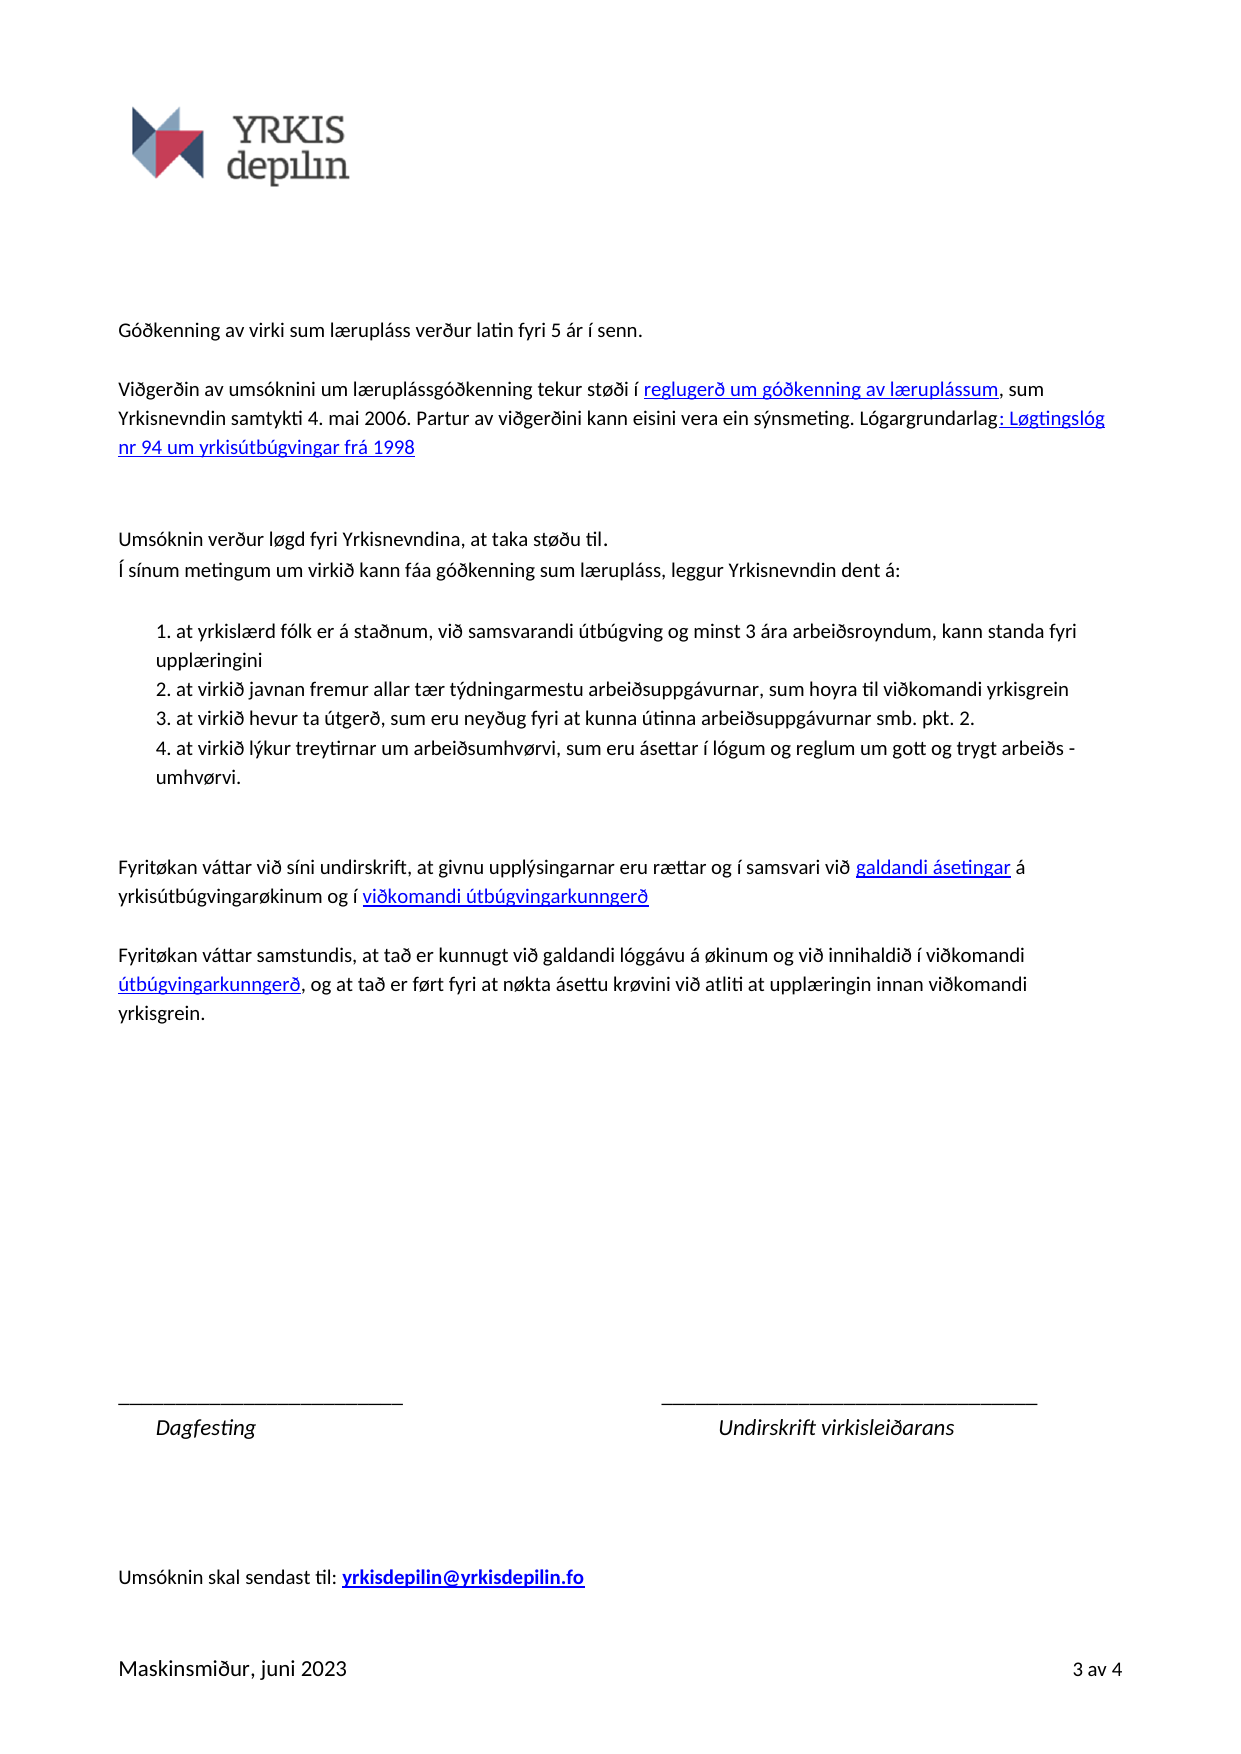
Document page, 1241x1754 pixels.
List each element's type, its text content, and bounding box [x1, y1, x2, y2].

picture [118, 83, 363, 206]
text Í sínum metingum um virkið kann fáa góðkenning sum lærupláss, leggur Yrkisnevndin dent á: [118, 557, 1122, 582]
text 3. at virkið hevur ta útgerð, sum eru neyðug fyri at kunna útinna arbeiðsuppgávurnar smb. pkt. 2. [156, 706, 1122, 731]
text 4. at virkið lýkur treytirnar um arbeiðsumhvørvi, sum eru ásettar í lógum og reglum um gott og trygt arbeiðs - umhvørvi. [156, 735, 1122, 789]
text _________________________ _________________________________ Dagfesting Undirskrift virkisleiðarans [118, 1381, 1122, 1441]
text yrkisútbúgvingarøkinum og í viðkomandi útbúgvingarkunngerð [118, 884, 1122, 909]
text nr 94 um yrkisútbúgvingar frá 1998 [118, 434, 1122, 459]
text yrkisgrein. [118, 1000, 1122, 1026]
text Umsóknin skal sendast til: yrkisdepilin@yrkisdepilin.fo [118, 1564, 1122, 1590]
text Fyritøkan váttar við síni undirskrift, at givnu upplýsingarnar eru rættar og í samsvari við galdandi ásetingar á [118, 854, 1122, 880]
text Viðgerðin av umsóknini um læruplássgóðkenning tekur støði í reglugerð um góðkenning av læruplássum, sum [118, 376, 1122, 401]
text Yrkisnevndin samtykti 4. mai 2006. Partur av viðgerðini kann eisini vera ein sýnsmeting. Lógargrundarlag: Løgtingslóg [118, 405, 1122, 430]
text Umsóknin verður løgd fyri Yrkisnevndina, at taka støðu til. [118, 524, 1122, 553]
text Góðkenning av virki sum lærupláss verður latin fyri 5 ár í senn. [118, 317, 1122, 343]
text útbúgvingarkunngerð, og at tað er ført fyri at nøkta ásettu krøvini við atliti at upplæringin innan viðkomandi [118, 971, 1122, 997]
text Fyritøkan váttar samstundis, at tað er kunnugt við galdandi lóggávu á økinum og við innihaldið í viðkomandi [118, 942, 1122, 967]
text 2. at virkið javnan fremur allar tær týdningarmestu arbeiðsuppgávurnar, sum hoyra til viðkomandi yrkisgrein [156, 676, 1122, 702]
text 1. at yrkislærd fólk er á staðnum, við samsvarandi útbúgving og minst 3 ára arbeiðsroyndum, kann standa fyri upplæringini [156, 618, 1122, 673]
